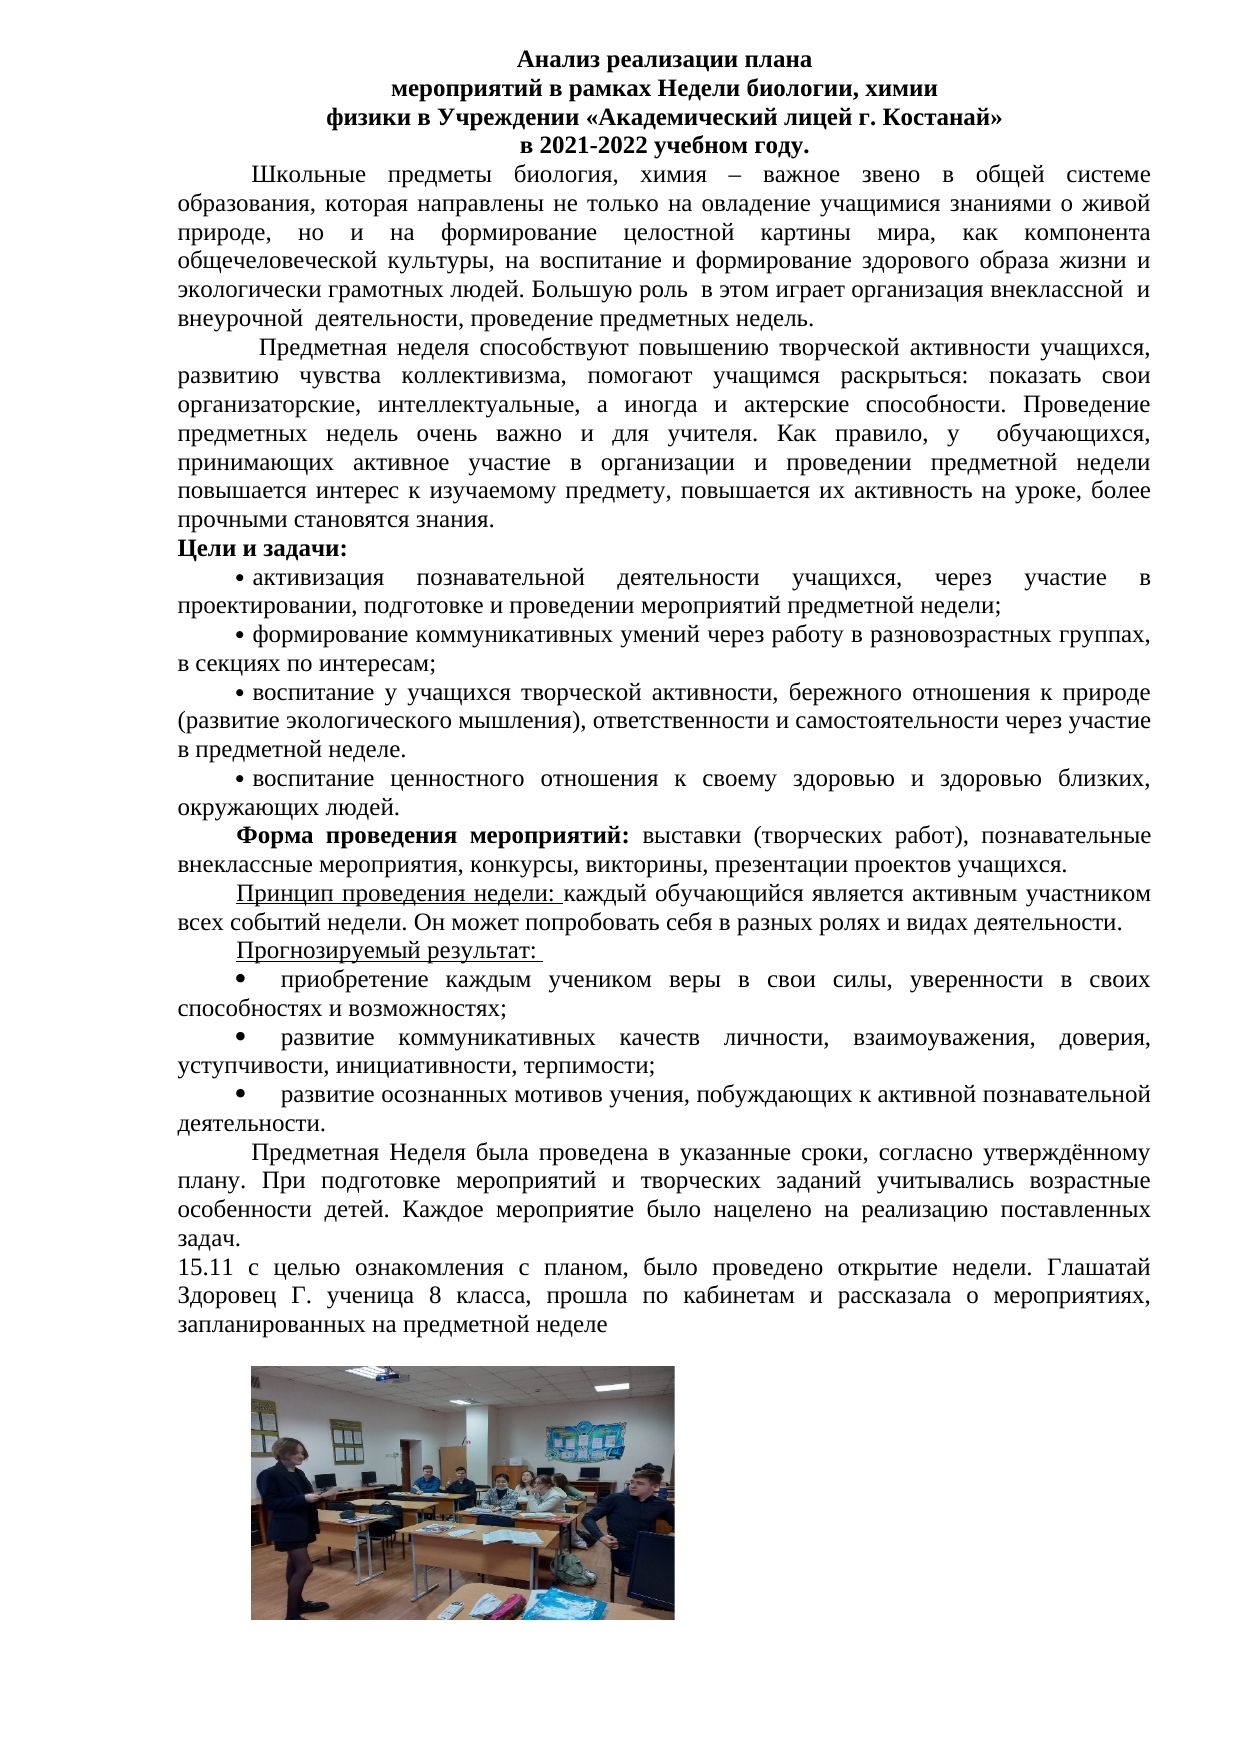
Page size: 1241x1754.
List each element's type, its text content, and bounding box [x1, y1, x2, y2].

list приобретение каждым учеником веры в свои силы, уверенности в своих способностях и возможностях; [177, 964, 1152, 1022]
text Анализ реализации плана [177, 44, 1152, 73]
list активизация познавательной деятельности учащихся, через участие в проектировании, подготовке и проведении мероприятий предметной недели; [177, 562, 1152, 619]
list формирование коммуникативных умений через работу в разновозрастных группах, в секциях по интересам; [177, 619, 1152, 677]
text мероприятий в рамках Недели биологии, химии [177, 73, 1152, 102]
text Прогнозируемый результат: [177, 936, 1152, 964]
list развитие осознанных мотивов учения, побуждающих к активной познавательной деятельности. [177, 1079, 1152, 1137]
text физики в Учреждении «Академический лицей г. Костанай» [177, 102, 1152, 131]
text Форма проведения мероприятий: выставки (творческих работ), познавательные внеклассные мероприятия, конкурсы, викторины, презентации проектов учащихся. [177, 821, 1152, 878]
text Школьные предметы биология, химия – важное звено в общей системе образования, которая направлены не только на овладение учащимися знаниями о живой природе, но и на формирование целостной картины мира, как компонента общечеловеческой культуры, на воспитание и формирование здорового образа жизни и экологически грамотных людей. Большую роль в этом играет организация внеклассной и внеурочной деятельности, проведение предметных недель. [177, 159, 1152, 332]
list развитие коммуникативных качеств личности, взаимоуважения, доверия, уступчивости, инициативности, терпимости; [177, 1022, 1152, 1079]
list воспитание у учащихся творческой активности, бережного отношения к природе (развитие экологического мышления), ответственности и самостоятельности через участие в предметной неделе. [177, 677, 1152, 763]
text Цели и задачи: [177, 533, 1152, 562]
list воспитание ценностного отношения к своему здоровью и здоровью близких, окружающих людей. [177, 763, 1152, 821]
text Принцип проведения недели: каждый обучающийся является активным участником всех событий недели. Он может попробовать себя в разных ролях и видах деятельности. [177, 878, 1152, 936]
text в 2021-2022 учебном году. [177, 131, 1152, 159]
picture [251, 1366, 675, 1620]
text 15.11 с целью ознакомления с планом, было проведено открытие недели. Глашатай Здоровец Г. ученица 8 класса, прошла по кабинетам и рассказала о мероприятиях, запланированных на предметной неделе [177, 1252, 1152, 1338]
text Предметная Неделя была проведена в указанные сроки, согласно утверждённому плану. При подготовке мероприятий и творческих заданий учитывались возрастные особенности детей. Каждое мероприятие было нацелено на реализацию поставленных задач. [177, 1137, 1152, 1252]
text Предметная неделя способствуют повышению творческой активности учащихся, развитию чувства коллективизма, помогают учащимся раскрыться: показать свои организаторские, интеллектуальные, а иногда и актерские способности. Проведение предметных недель очень важно и для учителя. Как правило, у обучающихся, принимающих активное участие в организации и проведении предметной недели повышается интерес к изучаемому предмету, повышается их активность на уроке, более прочными становятся знания. [177, 332, 1152, 533]
